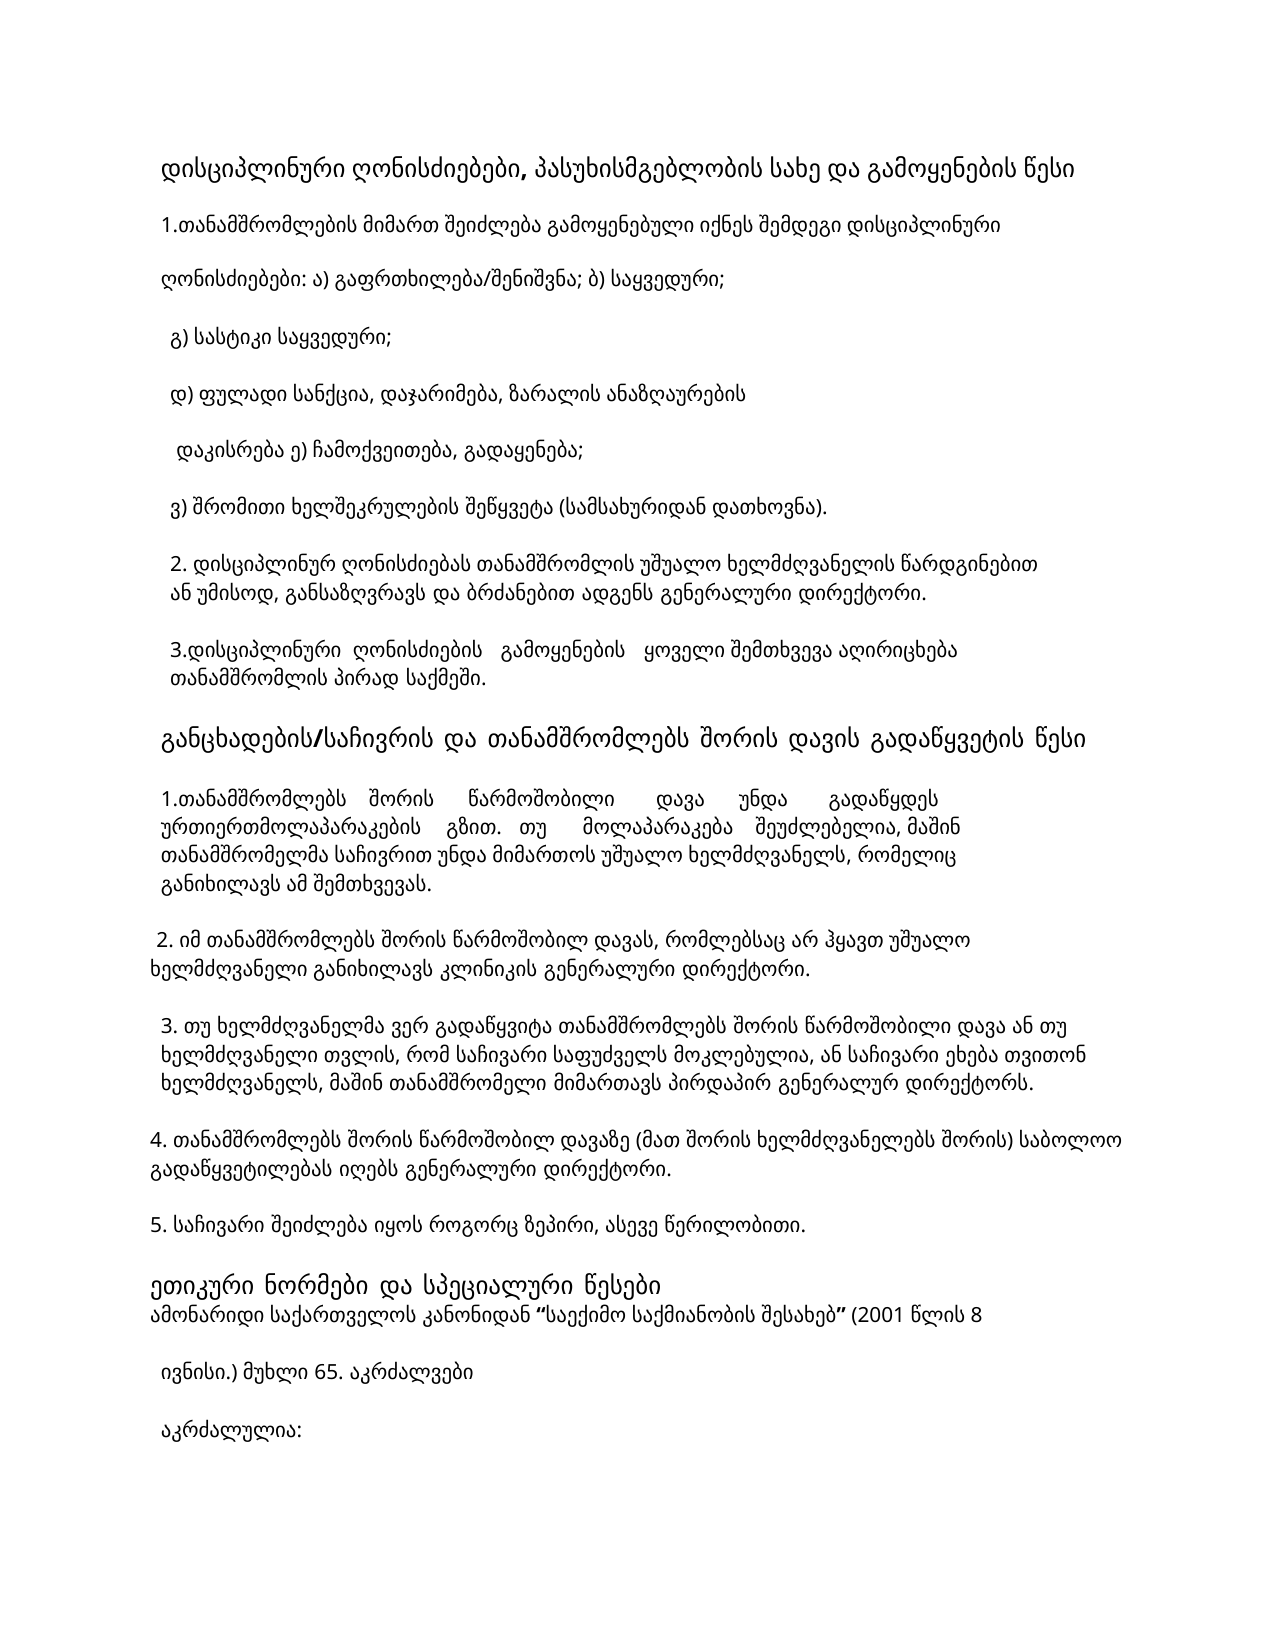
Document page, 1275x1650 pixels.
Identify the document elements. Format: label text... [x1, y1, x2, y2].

text 3. თუ ხელმძღვანელმა ვერ გადაწყვიტა თანამშრომლებს შორის წარმოშობილი დავა ან თუ ხელმძღვანელი თვლის, რომ საჩივარი საფუძველს მოკლებულია, ან საჩივარი ეხება თვითონ ხელმძღვანელს, მაშინ თანამშრომელი მიმართავს პირდაპირ გენერალურ დირექტორს. [161, 1011, 1144, 1097]
text გ) სასტიკი საყვედური; [170, 322, 1144, 351]
text 3.დისციპლინური ღონისძიების გამოყენების ყოველი შემთხვევა აღირიცხება თანამშრომლის პირად საქმეში. [170, 635, 1094, 692]
text 2. დისციპლინურ ღონისძიებას თანამშრომლის უშუალო ხელმძღვანელის წარდგინებით ან უმისოდ, განსაზღვრავს და ბრძანებით ადგენს გენერალური დირექტორი. [170, 549, 1056, 606]
text 4. თანამშრომლებს შორის წარმოშობილ დავაზე (მათ შორის ხელმძღვანელებს შორის) საბოლოო გადაწყვეტილებას იღებს გენერალური დირექტორი. [150, 1125, 1144, 1182]
subtitle განცხადების/საჩივრის და თანამშრომლებს შორის დავის გადაწყვეტის წესი [161, 720, 1144, 754]
text 5. საჩივარი შეიძლება იყოს როგორც ზეპირი, ასევე წერილობითი. [150, 1211, 1144, 1239]
text ვ) შრომითი ხელშეკრულების შეწყვეტა (სამსახურიდან დათხოვნა). [170, 492, 1144, 521]
text დ) ფულადი სანქცია, დაჯარიმება, ზარალის ანაზღაურების დაკისრება ე) ჩამოქვეითება, გადაყენება; [170, 379, 850, 463]
text 1.თანამშრომლებს შორის წარმოშობილი დავა უნდა გადაწყდეს ურთიერთმოლაპარაკების გზით. თუ მოლაპარაკება შეუძლებელია, მაშინ თანამშრომელმა საჩივრით უნდა მიმართოს უშუალო ხელმძღვანელს, რომელიც განიხილავს ამ შემთხვევას. [161, 784, 1068, 897]
subtitle ეთიკური ნორმები და სპეციალური წესები [150, 1268, 1144, 1301]
text 2. იმ თანამშრომლებს შორის წარმოშობილ დავას, რომლებსაც არ ჰყავთ უშუალო ხელმძღვანელი განიხილავს კლინიკის გენერალური დირექტორი. [150, 926, 1122, 982]
text ამონარიდი საქართველოს კანონიდან “საექიმო საქმიანობის შესახებ” (2001 წლის 8 ივნისი.) მუხლი 65. აკრძალვები [150, 1301, 1056, 1385]
text დისციპლინური ღონისძიებები, პასუხისმგებლობის სახე და გამოყენების წესი 1.თანამშრომლების მიმართ შეიძლება გამოყენებული იქნეს შემდეგი დისციპლინური ღონისძიებები: ა) გაფრთხილება/შენიშვნა; ბ) საყვედური; [161, 150, 1122, 292]
text აკრძალულია: [161, 1415, 1144, 1443]
